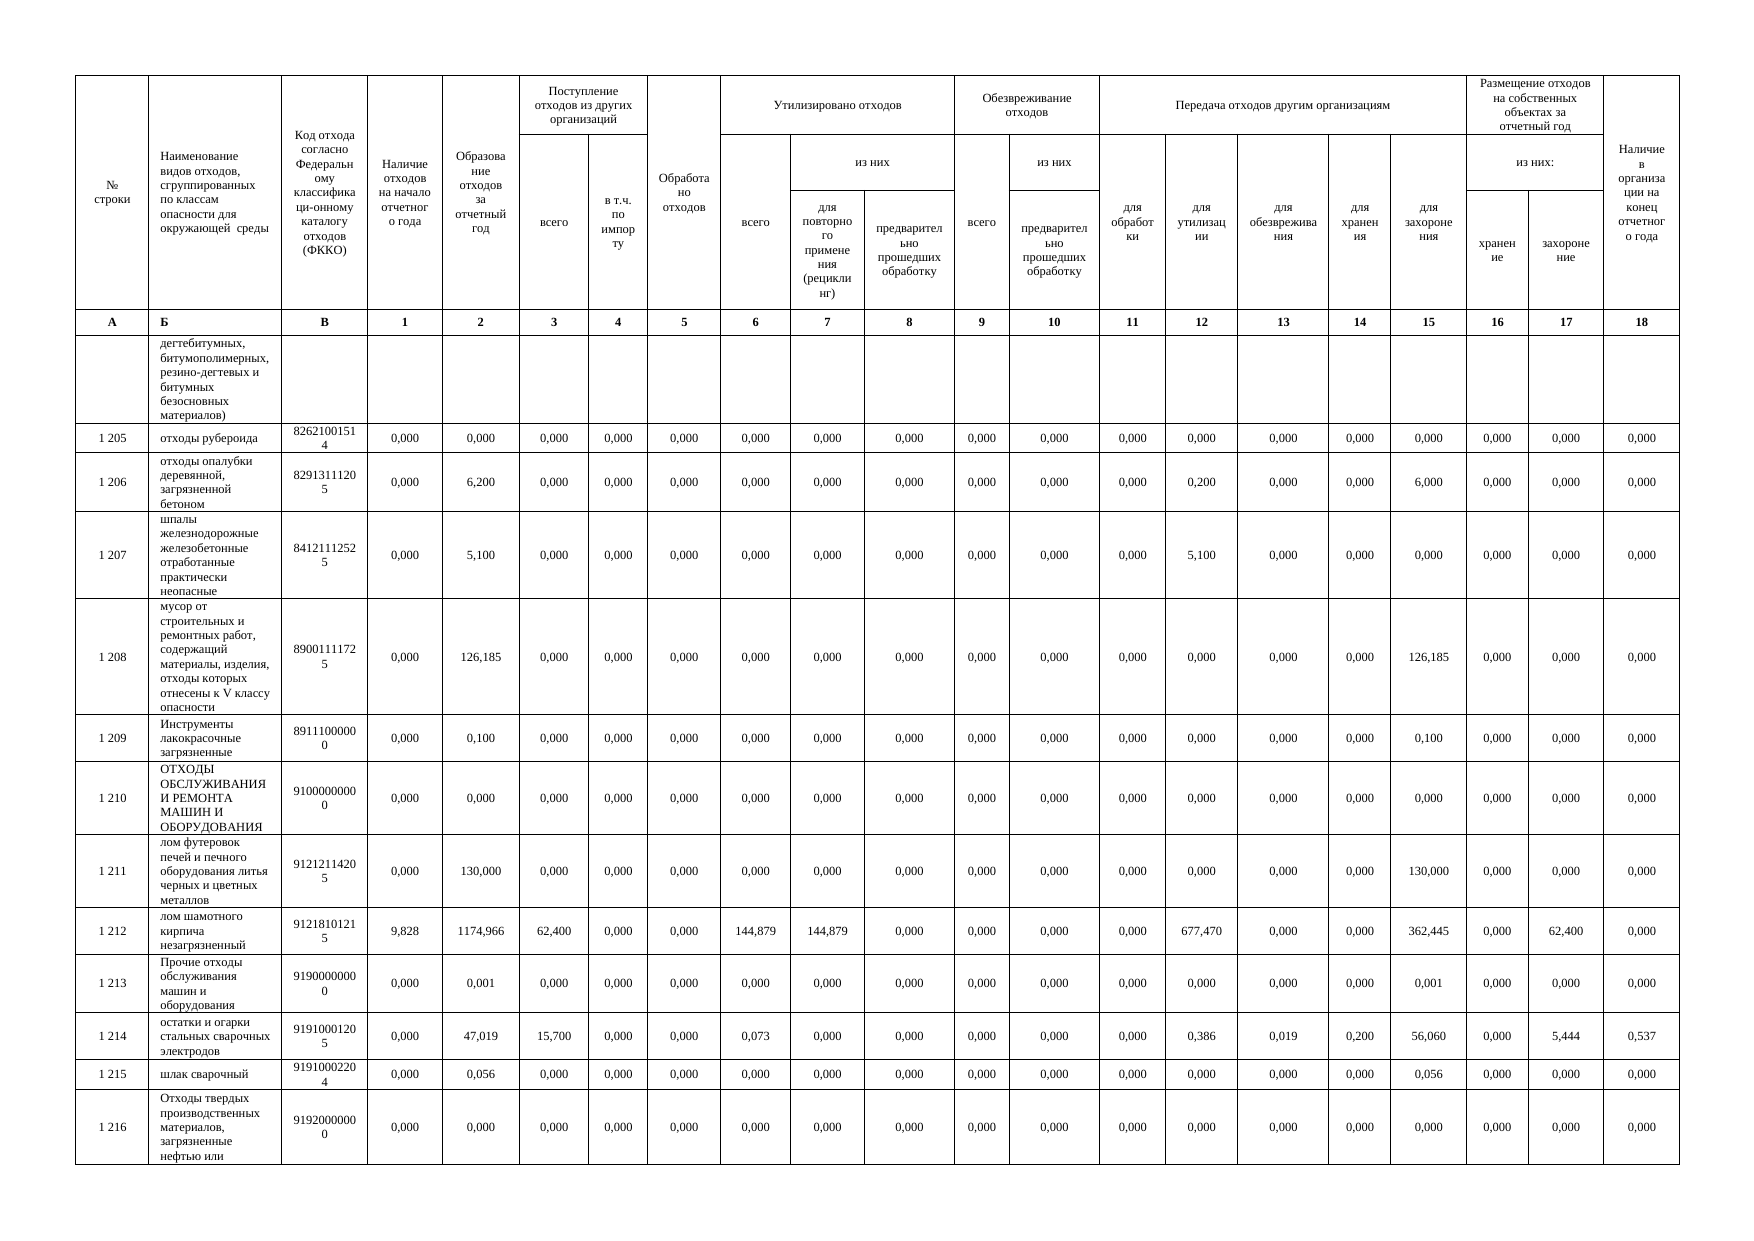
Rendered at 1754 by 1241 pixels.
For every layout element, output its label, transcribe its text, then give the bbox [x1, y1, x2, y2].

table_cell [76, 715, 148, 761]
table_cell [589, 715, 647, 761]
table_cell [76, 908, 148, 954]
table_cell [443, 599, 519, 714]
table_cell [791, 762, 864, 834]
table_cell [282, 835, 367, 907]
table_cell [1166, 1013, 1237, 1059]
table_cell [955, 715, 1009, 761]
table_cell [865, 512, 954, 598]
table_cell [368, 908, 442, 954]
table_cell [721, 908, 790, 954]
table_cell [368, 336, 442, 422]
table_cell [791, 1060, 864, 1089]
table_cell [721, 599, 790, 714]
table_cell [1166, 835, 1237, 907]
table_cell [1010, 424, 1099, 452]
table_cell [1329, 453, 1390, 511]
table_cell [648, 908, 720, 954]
table_cell 5 [648, 310, 720, 335]
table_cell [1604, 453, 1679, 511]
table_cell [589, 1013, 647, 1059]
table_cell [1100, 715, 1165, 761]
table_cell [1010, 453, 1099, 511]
table_header Код отхода согласно Федеральному классификаци-онному каталогу отходов (ФККО) [282, 76, 367, 308]
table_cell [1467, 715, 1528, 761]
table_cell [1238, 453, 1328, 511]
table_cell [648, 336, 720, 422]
table_cell для обработки [1100, 135, 1165, 308]
table_cell 4 [589, 310, 647, 335]
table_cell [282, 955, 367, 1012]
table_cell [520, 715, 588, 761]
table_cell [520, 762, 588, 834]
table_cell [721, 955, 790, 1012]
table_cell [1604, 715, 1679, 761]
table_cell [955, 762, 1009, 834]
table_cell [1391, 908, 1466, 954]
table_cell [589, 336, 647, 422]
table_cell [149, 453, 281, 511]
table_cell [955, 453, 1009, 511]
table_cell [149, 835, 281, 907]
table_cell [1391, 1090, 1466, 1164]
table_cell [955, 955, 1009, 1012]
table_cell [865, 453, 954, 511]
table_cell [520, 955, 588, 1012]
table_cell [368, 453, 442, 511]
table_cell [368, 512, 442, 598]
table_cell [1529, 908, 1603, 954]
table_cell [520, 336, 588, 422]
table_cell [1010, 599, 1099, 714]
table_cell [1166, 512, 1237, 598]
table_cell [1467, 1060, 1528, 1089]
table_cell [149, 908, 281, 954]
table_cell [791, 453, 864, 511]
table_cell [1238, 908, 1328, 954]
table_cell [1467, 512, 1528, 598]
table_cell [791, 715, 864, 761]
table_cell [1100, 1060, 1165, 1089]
table_cell в т.ч. по импорту [589, 135, 647, 308]
table_cell для обезвреживания [1238, 135, 1328, 308]
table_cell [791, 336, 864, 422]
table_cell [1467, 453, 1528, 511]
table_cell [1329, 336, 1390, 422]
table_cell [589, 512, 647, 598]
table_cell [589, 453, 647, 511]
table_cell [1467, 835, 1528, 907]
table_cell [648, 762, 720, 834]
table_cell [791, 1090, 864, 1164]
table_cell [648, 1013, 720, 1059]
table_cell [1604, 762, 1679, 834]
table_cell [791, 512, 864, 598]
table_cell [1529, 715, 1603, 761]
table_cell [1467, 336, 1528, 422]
table_cell всего [520, 135, 588, 308]
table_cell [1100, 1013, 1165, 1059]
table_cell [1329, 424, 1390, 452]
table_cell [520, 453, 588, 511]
table_header Размещение отходов на собственных объектах за отчетный год [1467, 76, 1603, 133]
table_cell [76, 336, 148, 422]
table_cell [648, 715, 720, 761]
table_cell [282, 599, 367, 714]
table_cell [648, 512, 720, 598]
table_cell 7 [791, 310, 864, 335]
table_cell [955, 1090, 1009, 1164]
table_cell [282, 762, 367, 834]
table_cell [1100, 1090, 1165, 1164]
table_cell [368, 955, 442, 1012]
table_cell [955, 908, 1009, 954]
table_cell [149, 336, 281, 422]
table_cell хранение [1467, 191, 1528, 308]
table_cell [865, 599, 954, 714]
table_cell захоронение [1529, 191, 1603, 308]
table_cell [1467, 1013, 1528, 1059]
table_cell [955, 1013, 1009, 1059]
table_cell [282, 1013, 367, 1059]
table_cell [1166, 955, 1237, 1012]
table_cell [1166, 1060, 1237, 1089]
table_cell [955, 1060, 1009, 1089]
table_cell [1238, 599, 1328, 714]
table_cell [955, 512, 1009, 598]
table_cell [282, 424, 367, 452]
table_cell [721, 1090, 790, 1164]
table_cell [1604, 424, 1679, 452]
table_cell предварительно прошедших обработку [1010, 191, 1099, 308]
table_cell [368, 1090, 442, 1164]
table_cell 13 [1238, 310, 1328, 335]
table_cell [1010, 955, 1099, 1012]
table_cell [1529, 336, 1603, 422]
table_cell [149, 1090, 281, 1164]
table_cell 10 [1010, 310, 1099, 335]
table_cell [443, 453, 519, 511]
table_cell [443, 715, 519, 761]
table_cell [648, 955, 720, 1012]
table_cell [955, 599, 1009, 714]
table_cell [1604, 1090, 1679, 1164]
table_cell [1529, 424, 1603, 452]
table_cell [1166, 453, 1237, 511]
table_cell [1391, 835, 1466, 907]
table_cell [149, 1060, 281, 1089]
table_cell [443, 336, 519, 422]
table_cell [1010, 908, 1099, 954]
table_cell из них [1010, 135, 1099, 190]
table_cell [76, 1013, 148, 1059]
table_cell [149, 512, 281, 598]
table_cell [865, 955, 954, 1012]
table_header Образование отходов за отчетный год [443, 76, 519, 308]
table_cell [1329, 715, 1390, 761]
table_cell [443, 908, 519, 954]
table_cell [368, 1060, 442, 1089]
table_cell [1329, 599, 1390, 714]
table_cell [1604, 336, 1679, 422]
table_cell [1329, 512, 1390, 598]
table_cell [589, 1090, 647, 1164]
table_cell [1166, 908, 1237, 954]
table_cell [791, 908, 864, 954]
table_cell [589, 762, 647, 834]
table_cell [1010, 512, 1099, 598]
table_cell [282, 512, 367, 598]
table_header Наличие в организации на конец отчетного года [1604, 76, 1679, 308]
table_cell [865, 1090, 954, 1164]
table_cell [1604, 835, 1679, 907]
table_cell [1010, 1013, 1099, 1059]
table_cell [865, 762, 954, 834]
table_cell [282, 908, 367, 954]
table_cell 6 [721, 310, 790, 335]
table_header Утилизировано отходов [721, 76, 954, 133]
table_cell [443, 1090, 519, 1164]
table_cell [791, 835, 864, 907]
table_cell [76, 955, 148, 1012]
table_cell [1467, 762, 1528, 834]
table_header Поступление отходов из других организаций [520, 76, 647, 133]
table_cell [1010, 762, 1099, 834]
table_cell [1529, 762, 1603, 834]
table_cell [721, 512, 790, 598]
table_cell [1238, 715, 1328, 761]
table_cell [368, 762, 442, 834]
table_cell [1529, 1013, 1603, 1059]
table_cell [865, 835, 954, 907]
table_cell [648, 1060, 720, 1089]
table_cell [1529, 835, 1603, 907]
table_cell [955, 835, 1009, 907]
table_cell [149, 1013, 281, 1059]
table_cell Б [149, 310, 281, 335]
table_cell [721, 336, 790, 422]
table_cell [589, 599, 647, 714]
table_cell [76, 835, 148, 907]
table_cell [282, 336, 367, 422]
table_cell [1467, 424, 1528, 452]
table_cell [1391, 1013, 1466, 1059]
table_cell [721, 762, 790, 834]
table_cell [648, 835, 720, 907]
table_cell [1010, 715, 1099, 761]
table_cell из них [791, 135, 954, 190]
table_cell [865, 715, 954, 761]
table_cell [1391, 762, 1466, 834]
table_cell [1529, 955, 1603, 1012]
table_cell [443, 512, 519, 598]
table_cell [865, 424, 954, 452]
table_cell 14 [1329, 310, 1390, 335]
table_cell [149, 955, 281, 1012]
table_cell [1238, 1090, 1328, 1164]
table_cell 18 [1604, 310, 1679, 335]
table_cell 3 [520, 310, 588, 335]
table_header Обезвреживание отходов [955, 76, 1099, 133]
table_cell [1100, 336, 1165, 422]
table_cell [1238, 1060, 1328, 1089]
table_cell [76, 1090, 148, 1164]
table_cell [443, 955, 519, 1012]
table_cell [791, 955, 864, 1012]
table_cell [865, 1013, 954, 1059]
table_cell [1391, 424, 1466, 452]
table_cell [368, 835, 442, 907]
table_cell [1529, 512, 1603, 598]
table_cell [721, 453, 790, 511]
table_cell 15 [1391, 310, 1466, 335]
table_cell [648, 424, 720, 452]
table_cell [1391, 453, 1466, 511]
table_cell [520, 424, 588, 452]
table_header Наличие отходов на начало отчетного года [368, 76, 442, 308]
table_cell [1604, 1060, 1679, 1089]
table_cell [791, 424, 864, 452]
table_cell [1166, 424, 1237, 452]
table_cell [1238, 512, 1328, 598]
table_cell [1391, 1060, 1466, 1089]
table_cell для повторного применения (рециклинг) [791, 191, 864, 308]
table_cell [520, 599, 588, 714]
table_cell предварительно прошедших обработку [865, 191, 954, 308]
table_cell 1 [368, 310, 442, 335]
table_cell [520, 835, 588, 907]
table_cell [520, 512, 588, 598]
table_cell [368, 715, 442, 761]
table_cell 2 [443, 310, 519, 335]
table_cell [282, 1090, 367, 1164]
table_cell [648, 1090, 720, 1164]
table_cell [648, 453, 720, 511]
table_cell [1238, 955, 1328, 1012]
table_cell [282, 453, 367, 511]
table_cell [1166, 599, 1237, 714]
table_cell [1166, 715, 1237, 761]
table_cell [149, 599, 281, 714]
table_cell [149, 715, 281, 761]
table_cell для хранения [1329, 135, 1390, 308]
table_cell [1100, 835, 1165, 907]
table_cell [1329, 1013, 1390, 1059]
table_cell 8 [865, 310, 954, 335]
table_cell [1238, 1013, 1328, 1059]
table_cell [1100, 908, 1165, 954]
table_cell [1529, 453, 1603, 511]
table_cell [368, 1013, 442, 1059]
table_header № строки [76, 76, 148, 308]
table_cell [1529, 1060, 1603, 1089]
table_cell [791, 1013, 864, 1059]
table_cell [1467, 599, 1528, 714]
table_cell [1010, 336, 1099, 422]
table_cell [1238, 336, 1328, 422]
table_cell 16 [1467, 310, 1528, 335]
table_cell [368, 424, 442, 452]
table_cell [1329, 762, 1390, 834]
table_cell 12 [1166, 310, 1237, 335]
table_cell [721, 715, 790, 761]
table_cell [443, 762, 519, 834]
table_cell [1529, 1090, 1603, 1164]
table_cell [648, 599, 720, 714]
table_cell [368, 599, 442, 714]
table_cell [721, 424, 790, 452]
table_header Обработано отходов [648, 76, 720, 308]
table_cell А [76, 310, 148, 335]
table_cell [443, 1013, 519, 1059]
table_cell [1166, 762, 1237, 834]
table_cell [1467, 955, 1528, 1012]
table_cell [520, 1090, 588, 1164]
table_cell 11 [1100, 310, 1165, 335]
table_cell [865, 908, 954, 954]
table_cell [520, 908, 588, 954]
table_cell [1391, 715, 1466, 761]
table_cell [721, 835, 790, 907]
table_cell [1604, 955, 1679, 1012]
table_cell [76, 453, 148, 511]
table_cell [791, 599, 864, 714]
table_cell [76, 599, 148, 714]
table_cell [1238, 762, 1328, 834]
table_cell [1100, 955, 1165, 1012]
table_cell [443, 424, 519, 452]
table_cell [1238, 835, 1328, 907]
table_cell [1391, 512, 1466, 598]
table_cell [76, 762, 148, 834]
table_header Наименование видов отходов, сгруппированных по классам опасности для окружающей среды [149, 76, 281, 308]
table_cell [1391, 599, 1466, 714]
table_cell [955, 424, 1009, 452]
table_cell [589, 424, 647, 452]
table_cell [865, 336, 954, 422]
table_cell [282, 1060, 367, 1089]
table_cell 17 [1529, 310, 1603, 335]
table_header Передача отходов другим организациям [1100, 76, 1466, 133]
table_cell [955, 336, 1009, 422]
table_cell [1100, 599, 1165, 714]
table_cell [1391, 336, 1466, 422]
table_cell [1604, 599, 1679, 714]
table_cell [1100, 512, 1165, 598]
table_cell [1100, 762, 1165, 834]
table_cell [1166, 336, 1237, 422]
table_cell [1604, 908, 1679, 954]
table_cell для захоронения [1391, 135, 1466, 308]
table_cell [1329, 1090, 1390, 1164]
table_cell для утилизации [1166, 135, 1237, 308]
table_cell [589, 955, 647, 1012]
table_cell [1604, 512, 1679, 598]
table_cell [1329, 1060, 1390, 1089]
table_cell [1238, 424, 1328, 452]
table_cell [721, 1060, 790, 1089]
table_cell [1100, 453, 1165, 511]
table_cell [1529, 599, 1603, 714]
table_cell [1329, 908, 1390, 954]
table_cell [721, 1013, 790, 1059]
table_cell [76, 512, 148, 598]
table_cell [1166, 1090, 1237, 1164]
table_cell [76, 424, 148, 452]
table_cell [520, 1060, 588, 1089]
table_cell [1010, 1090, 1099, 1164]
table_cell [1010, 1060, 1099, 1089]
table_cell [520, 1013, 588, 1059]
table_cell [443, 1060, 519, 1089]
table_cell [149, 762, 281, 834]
table_cell всего [721, 135, 790, 308]
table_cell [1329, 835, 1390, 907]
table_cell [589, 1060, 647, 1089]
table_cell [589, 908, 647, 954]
table_cell В [282, 310, 367, 335]
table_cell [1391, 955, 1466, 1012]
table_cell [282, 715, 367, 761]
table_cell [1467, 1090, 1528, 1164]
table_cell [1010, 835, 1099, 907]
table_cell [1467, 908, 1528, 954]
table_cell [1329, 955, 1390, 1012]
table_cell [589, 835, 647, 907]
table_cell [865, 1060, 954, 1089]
table_cell всего [955, 135, 1009, 308]
table_cell из них: [1467, 135, 1603, 190]
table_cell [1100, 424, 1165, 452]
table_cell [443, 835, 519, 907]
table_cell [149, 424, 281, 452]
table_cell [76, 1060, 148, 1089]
table_cell 9 [955, 310, 1009, 335]
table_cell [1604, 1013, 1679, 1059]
